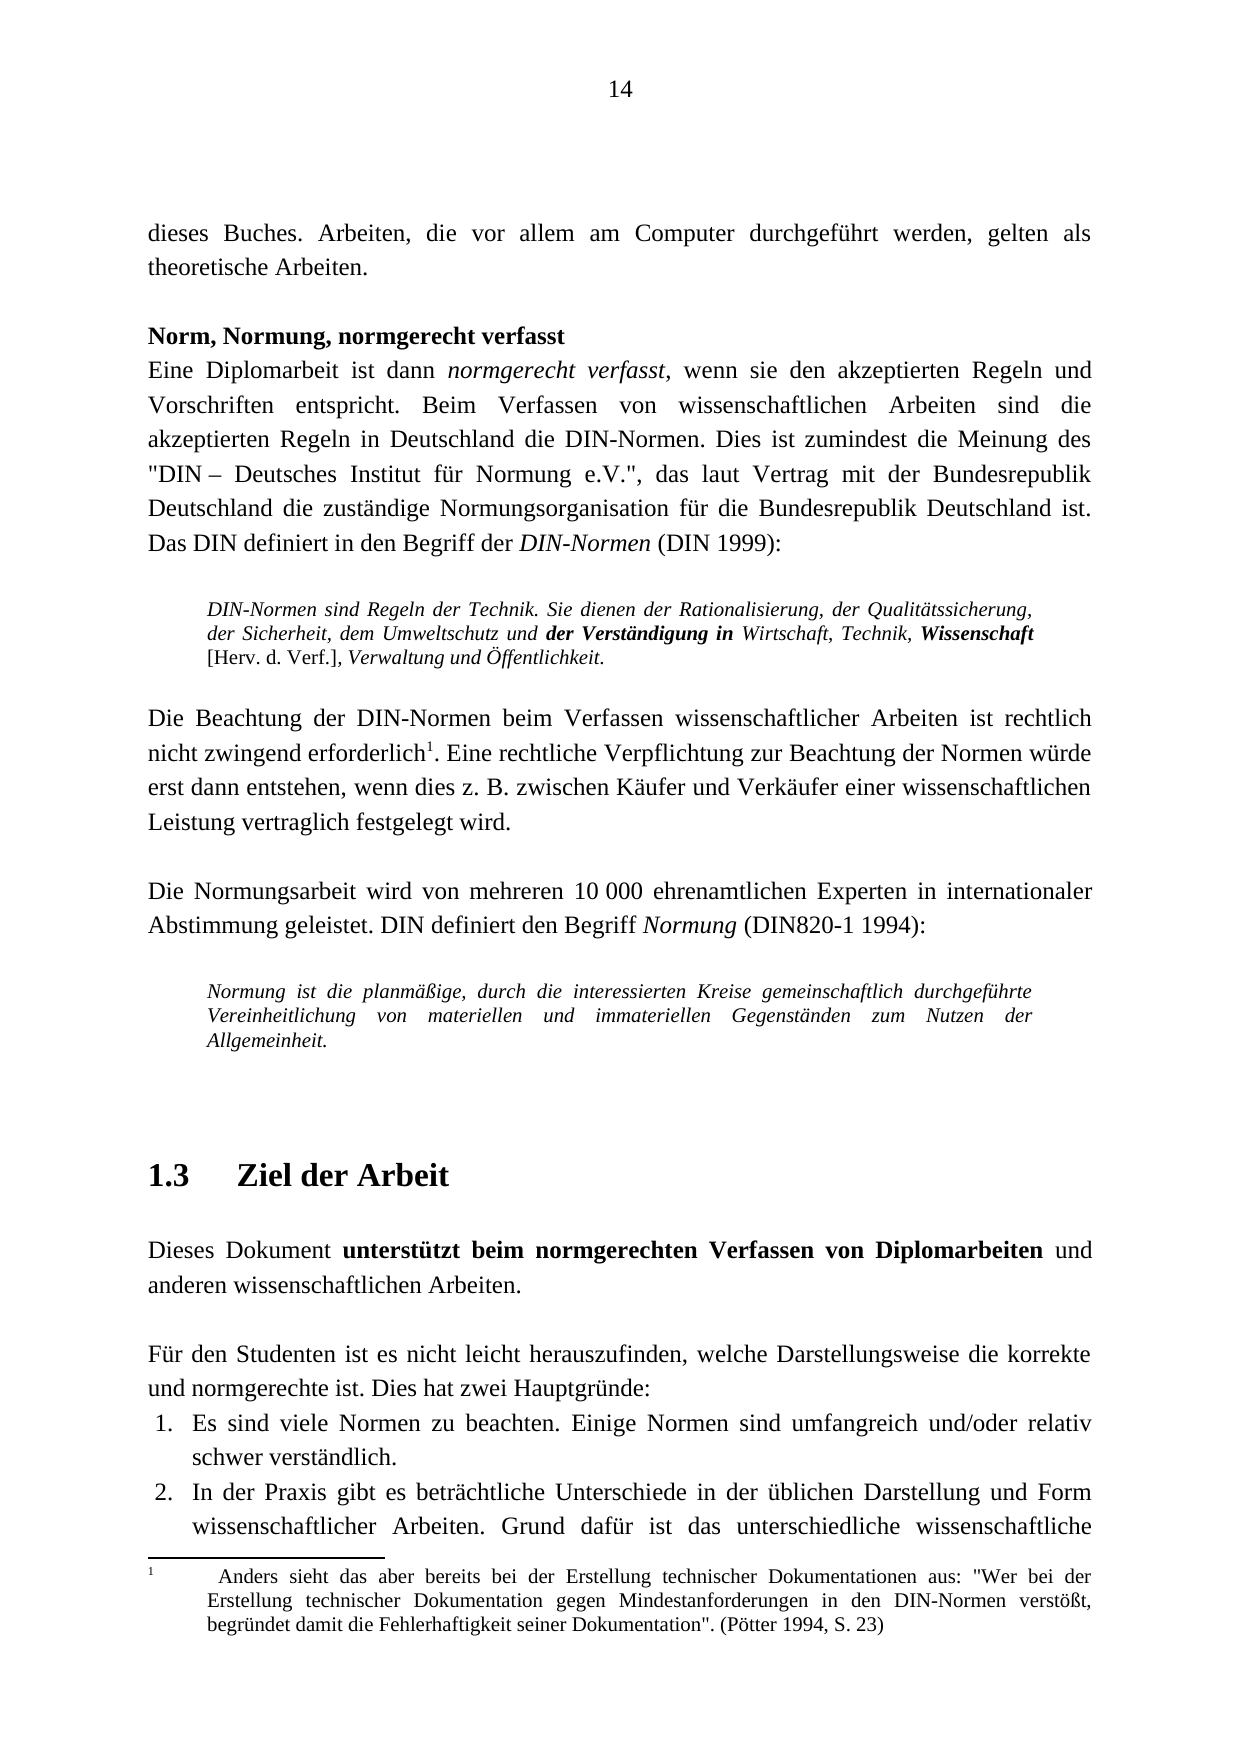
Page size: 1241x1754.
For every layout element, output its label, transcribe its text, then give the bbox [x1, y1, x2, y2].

text DIN-Normen sind Regeln der Technik. Sie dienen der Rationalisierung, der Qualitätssicherung, der Sicherheit, dem Umweltschutz und der Verständigung in Wirtschaft, Technik, Wissenschaft [Herv. d. Verf.], Verwaltung und Öffentlichkeit. [207, 597, 1033, 669]
text Normung ist die planmäßige, durch die interessierten Kreise gemeinschaftlich durchgeführte Vereinheitlichung von materiellen und immateriellen Gegenständen zum Nutzen der Allgemeinheit. [207, 979, 1033, 1052]
text Dieses Dokument unterstützt beim normgerechten Verfassen von Diplomarbeiten und anderen wissenschaftlichen Arbeiten. [148, 1235, 1092, 1299]
text 1.3 Ziel der Arbeit [148, 1155, 1092, 1193]
text Die Beachtung der DIN-Normen beim Verfassen wissenschaftlicher Arbeiten ist rechtlich nicht zwingend erforderlich. Eine rechtliche Verpflichtung zur Beachtung der Normen würde erst dann entstehen, wenn dies z. B. zwischen Käufer und Verkäufer einer wissenschaftlichen Leistung vertraglich festgelegt wird. [148, 703, 1092, 836]
text Norm, Normung, normgerecht verfasst [148, 321, 1092, 350]
list Es sind viele Normen zu beachten. Einige Normen sind umfangreich und/oder relativ schwer verständlich. [154, 1408, 1092, 1471]
text Die Normungsarbeit wird von mehreren 10 000 ehrenamtlichen Experten in internationaler Abstimmung geleistet. DIN definiert den Begriff Normung (DIN820-1 1994): [148, 876, 1092, 939]
text Für den Studenten ist es nicht leicht herauszufinden, welche Darstellungsweise die korrekte und normgerechte ist. Dies hat zwei Hauptgründe: [148, 1339, 1092, 1402]
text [148, 218, 1092, 281]
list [154, 1477, 1092, 1540]
text Eine Diplomarbeit ist dann normgerecht verfasst, wenn sie den akzeptierten Regeln und Vorschriften entspricht. Beim Verfassen von wissenschaftlichen Arbeiten sind die akzeptierten Regeln in Deutschland die DIN-Normen. Dies ist zumindest die Meinung des "DIN – Deutsches Institut für Normung e.V.", das laut Vertrag mit der Bundesrepublik Deutschland die zuständige Normungsorganisation für die Bundesrepublik Deutschland ist. Das DIN definiert in den Begriff der DIN-Normen (DIN 1999): [148, 356, 1092, 557]
